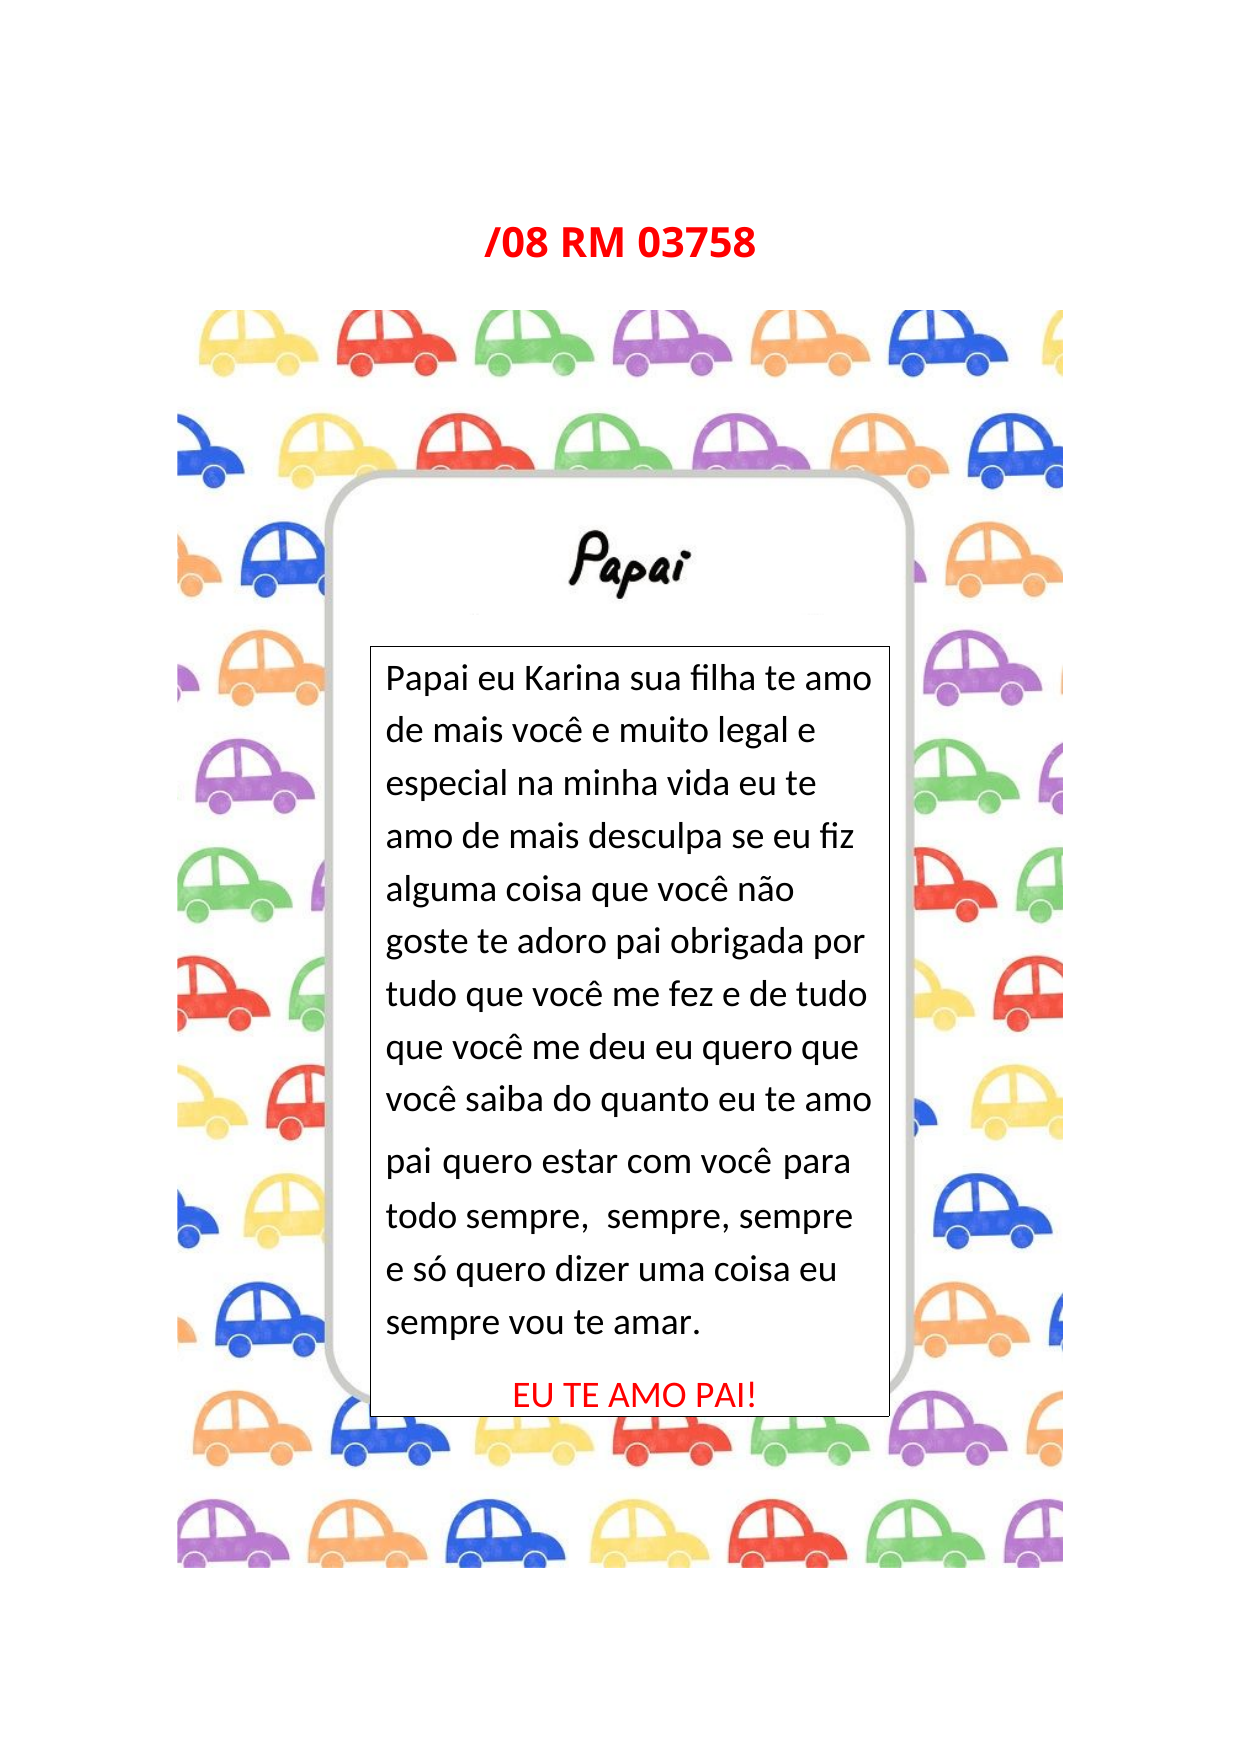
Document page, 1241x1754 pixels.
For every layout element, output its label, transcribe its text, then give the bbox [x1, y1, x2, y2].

text /08 RM 03758 [177, 213, 1063, 269]
picture [177, 310, 1063, 1568]
